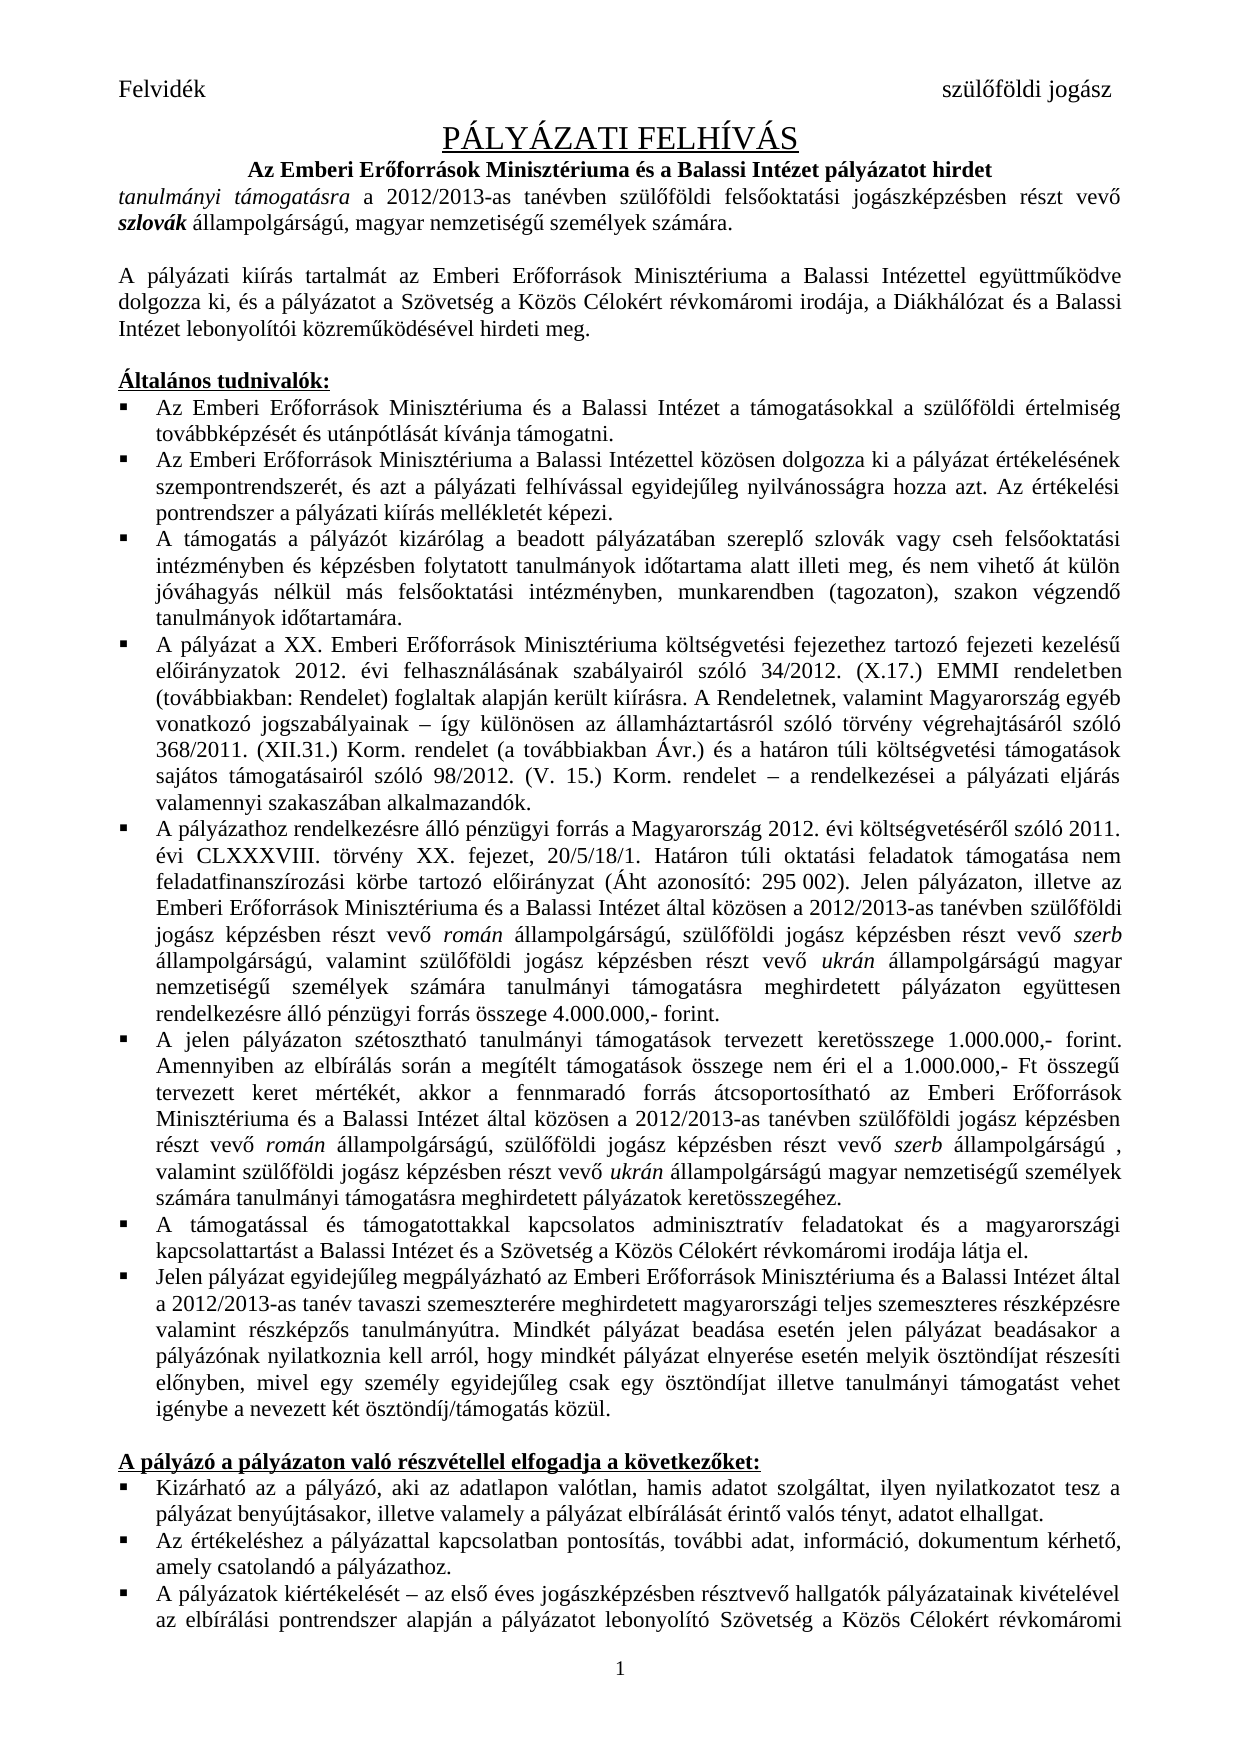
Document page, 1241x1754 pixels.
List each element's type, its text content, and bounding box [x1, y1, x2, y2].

title Jelen pályázat egyidejűleg megpályázható az Emberi Erőforrások Minisztériuma és a Balassi Intézet által a 2012/2013-as tanév tavaszi szemeszterére meghirdetett magyarországi teljes szemeszteres részképzésre valamint részképzős tanulmányútra. Mindkét pályázat beadása esetén jelen pályázat beadásakor a pályázónak nyilatkoznia kell arról, hogy mindkét pályázat elnyerése esetén melyik ösztöndíjat részesíti előnyben, mivel egy személy egyidejűleg csak egy ösztöndíjat illetve tanulmányi támogatást vehet igénybe a nevezett két ösztöndíj/támogatás közül. [118, 1263, 1122, 1421]
title Az Emberi Erőforrások Minisztériuma és a Balassi Intézet pályázatot hirdet [118, 156, 1122, 183]
title A pályázathoz rendelkezésre álló pénzügyi forrás a Magyarország 2012. évi költségvetéséről szóló 2011. évi CLXXXVIII. törvény XX. fejezet, 20/5/18/1. Határon túli oktatási feladatok támogatása nem feladatfinanszírozási körbe tartozó előirányzat (Áht azonosító: 295 002). Jelen pályázaton, illetve az Emberi Erőforrások Minisztériuma és a Balassi Intézet által közösen a 2012/2013-as tanévben szülőföldi jogász képzésben részt vevő román állampolgárságú, szülőföldi jogász képzésben részt vevő szerb állampolgárságú, valamint szülőföldi jogász képzésben részt vevő ukrán állampolgárságú magyar nemzetiségű személyek számára tanulmányi támogatásra meghirdetett pályázaton együttesen rendelkezésre álló pénzügyi forrás összege 4.000.000,- forint. [118, 815, 1122, 1026]
title A támogatás a pályázót kizárólag a beadott pályázatában szereplő szlovák vagy cseh felsőoktatási intézményben és képzésben folytatott tanulmányok időtartama alatt illeti meg, és nem vihető át külön jóváhagyás nélkül más felsőoktatási intézményben, munkarendben (tagozaton), szakon végzendő tanulmányok időtartamára. [118, 525, 1122, 631]
title A pályázati kiírás tartalmát az Emberi Erőforrások Minisztériuma a Balassi Intézettel együttműködve dolgozza ki, és a pályázatot a Szövetség a Közös Célokért révkomáromi irodája, a Diákhálózat és a Balassi Intézet lebonyolítói közreműködésével hirdeti meg. [118, 262, 1122, 341]
title Az Emberi Erőforrások Minisztériuma és a Balassi Intézet a támogatásokkal a szülőföldi értelmiség továbbképzését és utánpótlását kívánja támogatni. [118, 394, 1122, 446]
title A jelen pályázaton szétosztható tanulmányi támogatások tervezett keretösszege 1.000.000,- forint. Amennyiben az elbírálás során a megítélt támogatások összege nem éri el a 1.000.000,- Ft összegű tervezett keret mértékét, akkor a fennmaradó forrás átcsoportosítható az Emberi Erőforrások Minisztériuma és a Balassi Intézet által közösen a 2012/2013-as tanévben szülőföldi jogász képzésben részt vevő román állampolgárságú, szülőföldi jogász képzésben részt vevő szerb állampolgárságú , valamint szülőföldi jogász képzésben részt vevő ukrán állampolgárságú magyar nemzetiségű személyek számára tanulmányi támogatásra meghirdetett pályázatok keretösszegéhez. [118, 1026, 1122, 1211]
title Kizárható az a pályázó, aki az adatlapon valótlan, hamis adatot szolgáltat, ilyen nyilatkozatot tesz a pályázat benyújtásakor, illetve valamely a pályázat elbírálását érintő valós tényt, adatot elhallgat. [118, 1474, 1122, 1527]
title tanulmányi támogatásra a 2012/2013-as tanévben szülőföldi felsőoktatási jogászképzésben részt vevő szlovák állampolgárságú, magyar nemzetiségű személyek számára. [118, 183, 1122, 236]
title Általános tudnivalók: [118, 367, 1122, 394]
title Az Emberi Erőforrások Minisztériuma a Balassi Intézettel közösen dolgozza ki a pályázat értékelésének szempontrendszerét, és azt a pályázati felhívással egyidejűleg nyilvánosságra hozza azt. Az értékelési pontrendszer a pályázati kiírás mellékletét képezi. [118, 446, 1122, 525]
title Az értékeléshez a pályázattal kapcsolatban pontosítás, további adat, információ, dokumentum kérhető, amely csatolandó a pályázathoz. [118, 1527, 1122, 1579]
title A támogatással és támogatottakkal kapcsolatos adminisztratív feladatokat és a magyarországi kapcsolattartást a Balassi Intézet és a Szövetség a Közös Célokért révkomáromi irodája látja el. [118, 1211, 1122, 1263]
title PÁLYÁZATI FELHÍVÁS [118, 118, 1122, 156]
list A pályázat a XX. Emberi Erőforrások Minisztériuma költségvetési fejezethez tartozó fejezeti kezelésű előirányzatok 2012. évi felhasználásának szabályairól szóló 34/2012. (X.17.) EMMI rendeletben (továbbiakban: Rendelet) foglaltak alapján került kiírásra. A Rendeletnek, valamint Magyarország egyéb vonatkozó jogszabályainak – így különösen az államháztartásról szóló törvény végrehajtásáról szóló 368/2011. (XII.31.) Korm. rendelet (a továbbiakban Ávr.) és a határon túli költségvetési támogatások sajátos támogatásairól szóló 98/2012. (V. 15.) Korm. rendelet – a rendelkezései a pályázati eljárás valamennyi szakaszában alkalmazandók. [118, 631, 1122, 815]
title A pályázó a pályázaton való részvétellel elfogadja a következőket: [118, 1448, 1122, 1474]
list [118, 1579, 1122, 1632]
